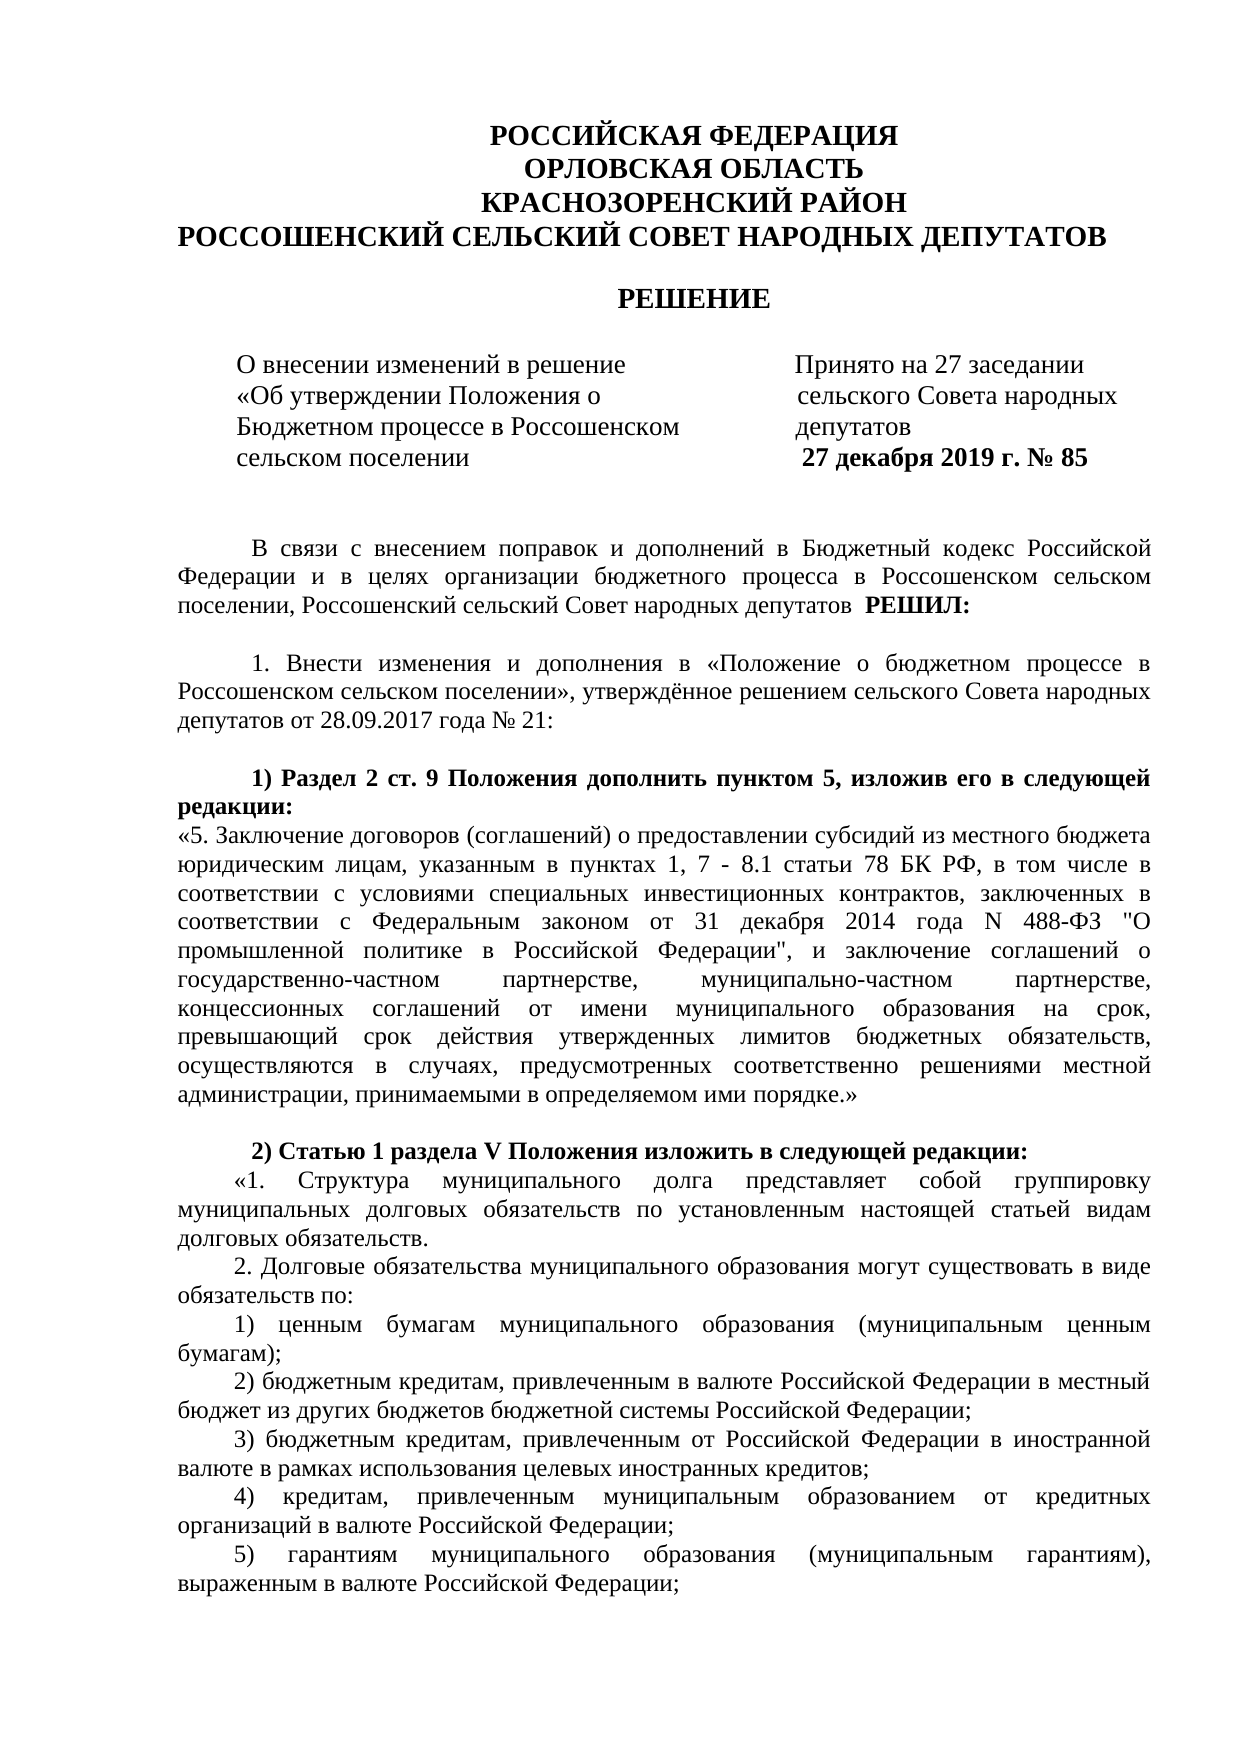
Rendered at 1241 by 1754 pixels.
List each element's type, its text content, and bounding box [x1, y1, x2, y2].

text 2. Долговые обязательства муниципального образования могут существовать в виде обязательств по: [177, 1251, 1152, 1309]
text РОССОШЕНСКИЙ СЕЛЬСКИЙ СОВЕТ НАРОДНЫХ ДЕПУТАТОВ [177, 219, 1152, 252]
text О внесении изменений в решение Принято на 27 заседании [177, 348, 1152, 379]
text 5) гарантиям муниципального образования (муниципальным гарантиям), выраженным в валюте Российской Федерации; [177, 1539, 1152, 1596]
text РЕШЕНИЕ [177, 281, 1152, 314]
text КРАСНОЗОРЕНСКИЙ РАЙОН [177, 185, 1152, 219]
text «Об утверждении Положения о сельского Совета народных [177, 379, 1152, 410]
text 1) Раздел 2 ст. 9 Положения дополнить пунктом 5, изложив его в следующей редакции: [177, 763, 1152, 820]
text 1) ценным бумагам муниципального образования (муниципальным ценным бумагам); [177, 1309, 1152, 1366]
text «5. Заключение договоров (соглашений) о предоставлении субсидий из местного бюджета юридическим лицам, указанным в пунктах 1, 7 - 8.1 статьи 78 БК РФ, в том числе в соответствии с условиями специальных инвестиционных контрактов, заключенных в соответствии с Федеральным законом от 31 декабря 2014 года N 488-ФЗ "О промышленной политике в Российской Федерации", и заключение соглашений о государственно-частном партнерстве, муниципально-частном партнерстве, концессионных соглашений от имени муниципального образования на срок, превышающий срок действия утвержденных лимитов бюджетных обязательств, осуществляются в случаях, предусмотренных соответственно решениями местной администрации, принимаемыми в определяемом ими порядке.» [177, 820, 1152, 1108]
text РОССИЙСКАЯ ФЕДЕРАЦИЯ [177, 118, 1152, 152]
text 3) бюджетным кредитам, привлеченным от Российской Федерации в иностранной валюте в рамках использования целевых иностранных кредитов; [177, 1424, 1152, 1481]
text 4) кредитам, привлеченным муниципальным образованием от кредитных организаций в валюте Российской Федерации; [177, 1481, 1152, 1539]
text 2) Статью 1 раздела V Положения изложить в следующей редакции: [177, 1136, 1152, 1165]
text 2) бюджетным кредитам, привлеченным в валюте Российской Федерации в местный бюджет из других бюджетов бюджетной системы Российской Федерации; [177, 1366, 1152, 1424]
text сельском поселении 27 декабря 2019 г. № 85 [177, 442, 1152, 473]
text «1. Структура муниципального долга представляет собой группировку муниципальных долговых обязательств по установленным настоящей статьей видам долговых обязательств. [177, 1165, 1152, 1251]
text Бюджетном процессе в Россошенском депутатов [177, 410, 1152, 442]
text В связи с внесением поправок и дополнений в Бюджетный кодекс Российской Федерации и в целях организации бюджетного процесса в Россошенском сельском поселении, Россошенский сельский Совет народных депутатов РЕШИЛ: [177, 533, 1152, 619]
text 1. Внести изменения и дополнения в «Положение о бюджетном процессе в Россошенском сельском поселении», утверждённое решением сельского Совета народных депутатов от 28.09.2017 года № 21: [177, 648, 1152, 734]
text ОРЛОВСКАЯ ОБЛАСТЬ [177, 152, 1152, 185]
